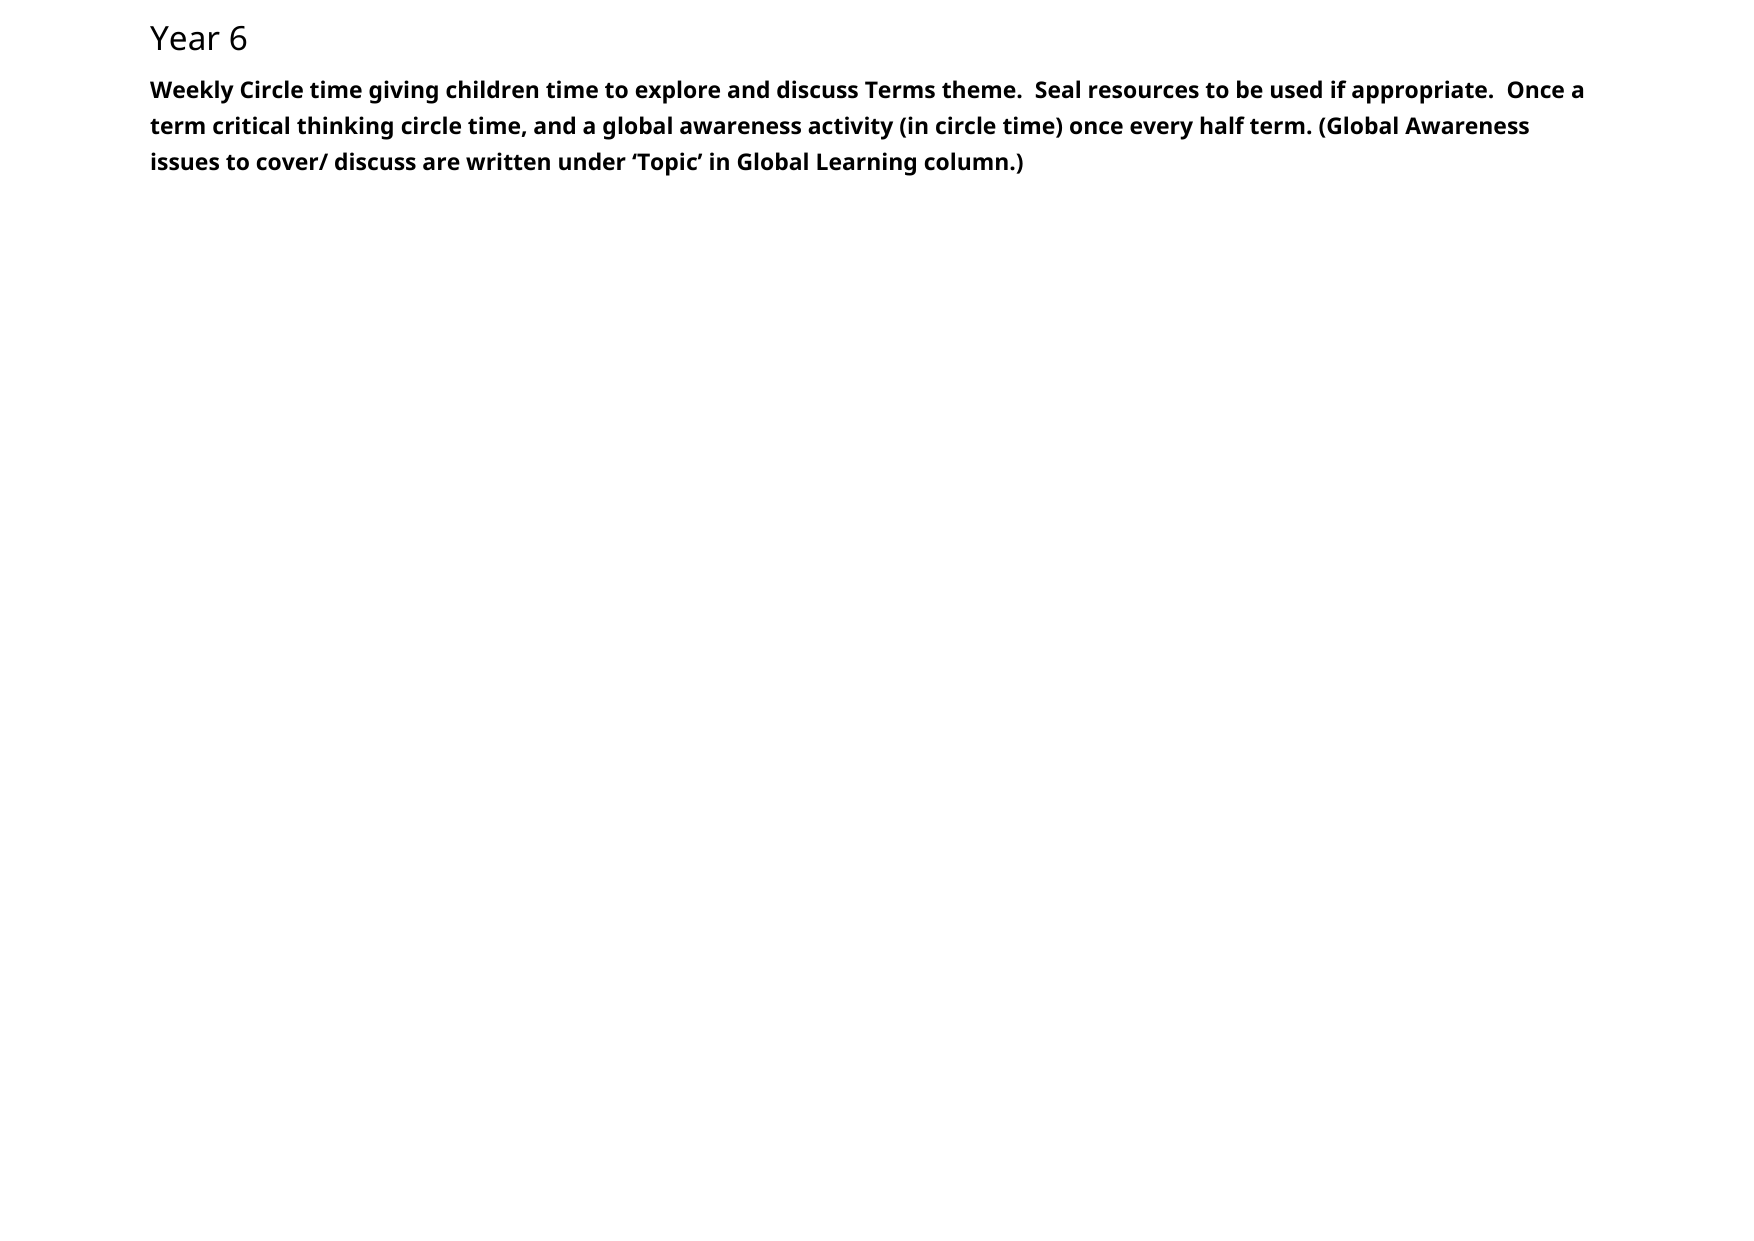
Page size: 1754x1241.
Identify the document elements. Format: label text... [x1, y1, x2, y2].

text Weekly Circle time giving children time to explore and discuss Terms theme. Seal resources to be used if appropriate. Once a term critical thinking circle time, and a global awareness activity (in circle time) once every half term. (Global Awareness issues to cover/ discuss are written under ‘Topic’ in Global Learning column.) [150, 74, 1604, 177]
